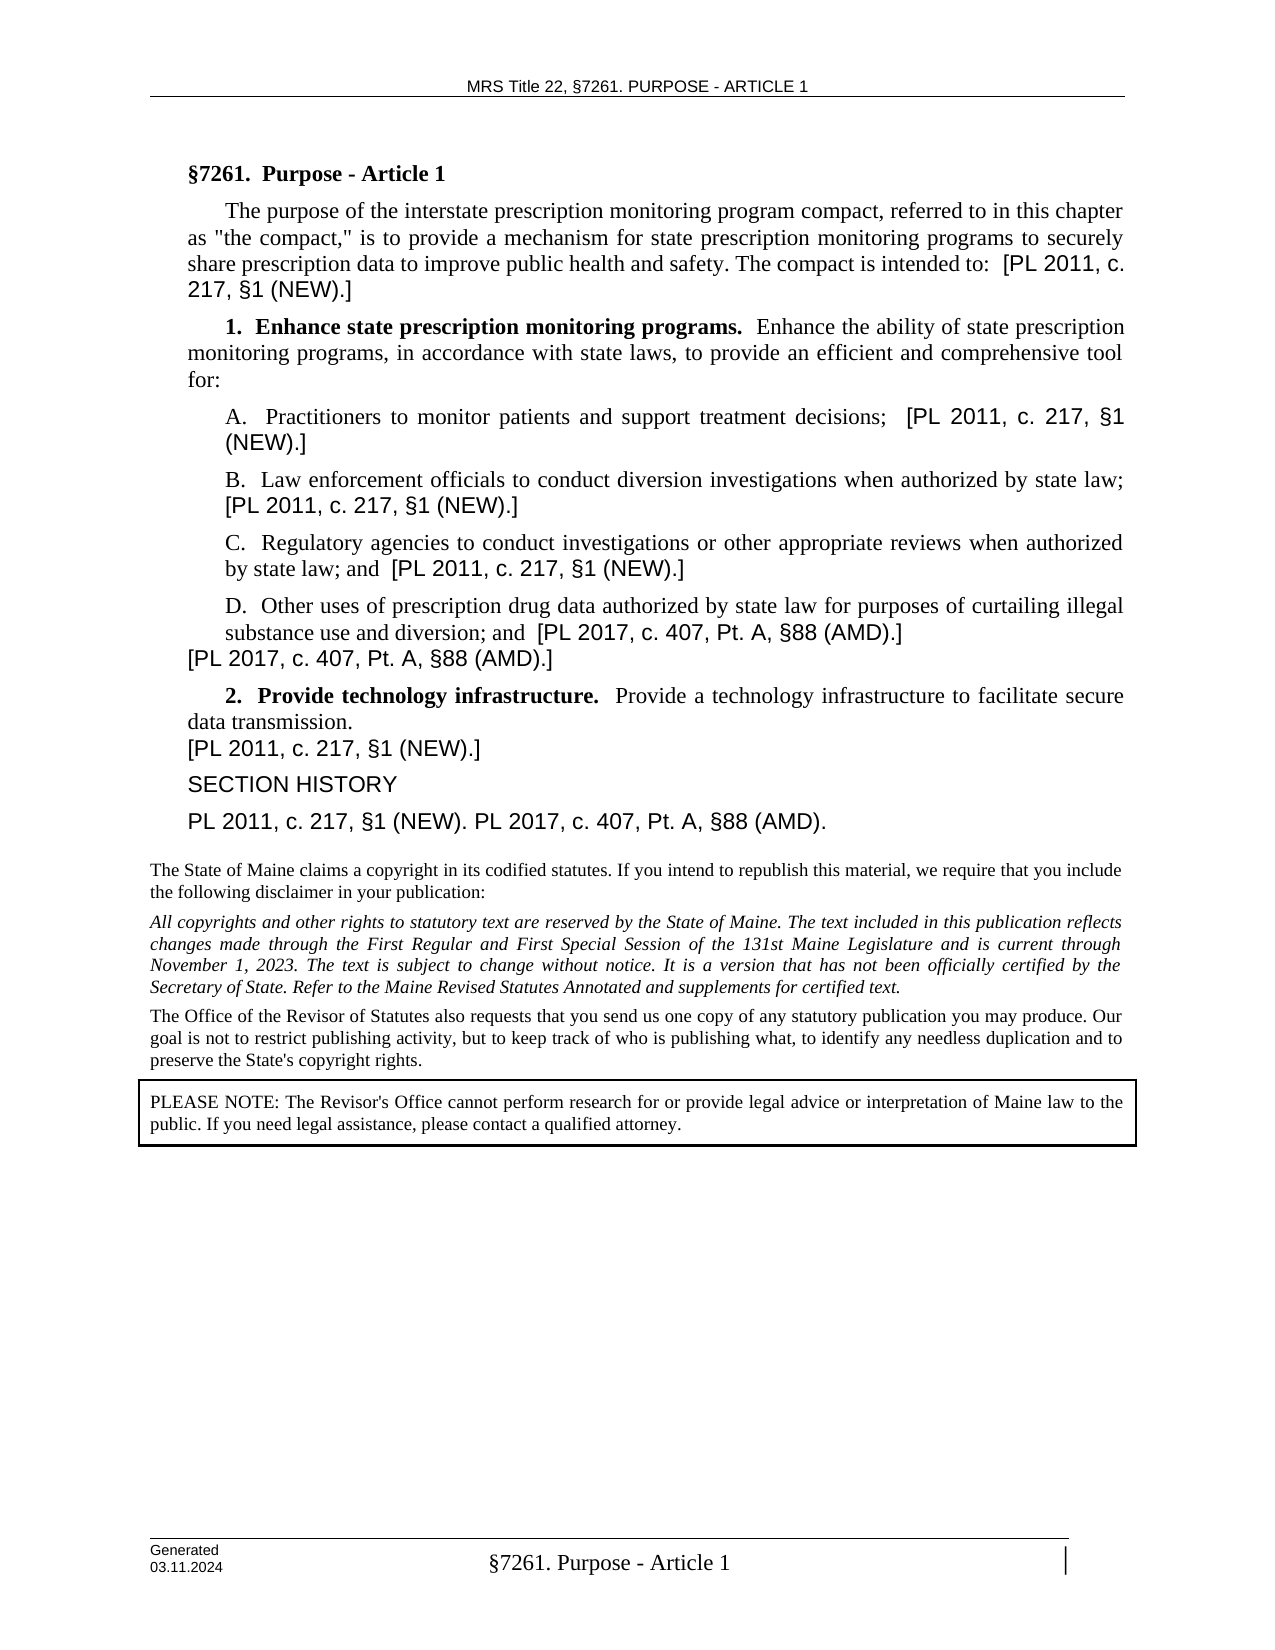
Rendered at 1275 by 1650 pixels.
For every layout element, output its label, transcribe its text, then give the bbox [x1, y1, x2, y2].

text SECTION HISTORY [187, 771, 1125, 798]
text All copyrights and other rights to statutory text are reserved by the State of Maine. The text included in this publication reflects changes made through the First Regular and First Special Session of the 131st Maine Legislature and is current through November 1, 2023 . The text is subject to change without notice. It is a version that has not been officially certified by the Secretary of State. Refer to the Maine Revised Statutes Annotated and supplements for certified text. [150, 911, 1125, 997]
text 2. Provide technology infrastructure. Provide a technology infrastructure to facilitate secure data transmission. [187, 682, 1125, 734]
text PL 2011, c. 217, §1 (NEW). PL 2017, c. 407, Pt. A, §88 (AMD). [187, 808, 1125, 834]
text [PL 2011, c. 217, §1 (NEW).] [187, 734, 1125, 761]
text A. Practitioners to monitor patients and support treatment decisions; [PL 2011, c. 217, §1 (NEW).] [225, 403, 1125, 455]
text The Office of the Revisor of Statutes also requests that you send us one copy of any statutory publication you may produce. Our goal is not to restrict publishing activity, but to keep track of who is publishing what, to identify any needless duplication and to preserve the State's copyright rights. [150, 1005, 1125, 1070]
text §7261. Purpose - Article 1 [187, 160, 1125, 187]
text 1. Enhance state prescription monitoring programs. Enhance the ability of state prescription monitoring programs, in accordance with state laws, to provide an efficient and comprehensive tool for: [187, 313, 1125, 392]
text The State of Maine claims a copyright in its codified statutes. If you intend to republish this material, we require that you include the following disclaimer in your publication: [150, 859, 1125, 902]
text B. Law enforcement officials to conduct diversion investigations when authorized by state law; [PL 2011, c. 217, §1 (NEW).] [225, 466, 1125, 518]
text The purpose of the interstate prescription monitoring program compact, referred to in this chapter as "the compact," is to provide a mechanism for state prescription monitoring programs to securely share prescription data to improve public health and safety. The compact is intended to: [PL 2011, c. 217, §1 (NEW).] [187, 197, 1125, 303]
text D. Other uses of prescription drug data authorized by state law for purposes of curtailing illegal substance use and diversion; and [PL 2017, c. 407, Pt. A, §88 (AMD).] [225, 592, 1125, 645]
text PLEASE NOTE: The Revisor's Office cannot perform research for or provide legal advice or interpretation of Maine law to the public. If you need legal assistance, please contact a qualified attorney. [140, 1081, 1135, 1144]
text [PL 2017, c. 407, Pt. A, §88 (AMD).] [187, 645, 1125, 671]
text C. Regulatory agencies to conduct investigations or other appropriate reviews when authorized by state law; and [PL 2011, c. 217, §1 (NEW).] [225, 529, 1125, 582]
